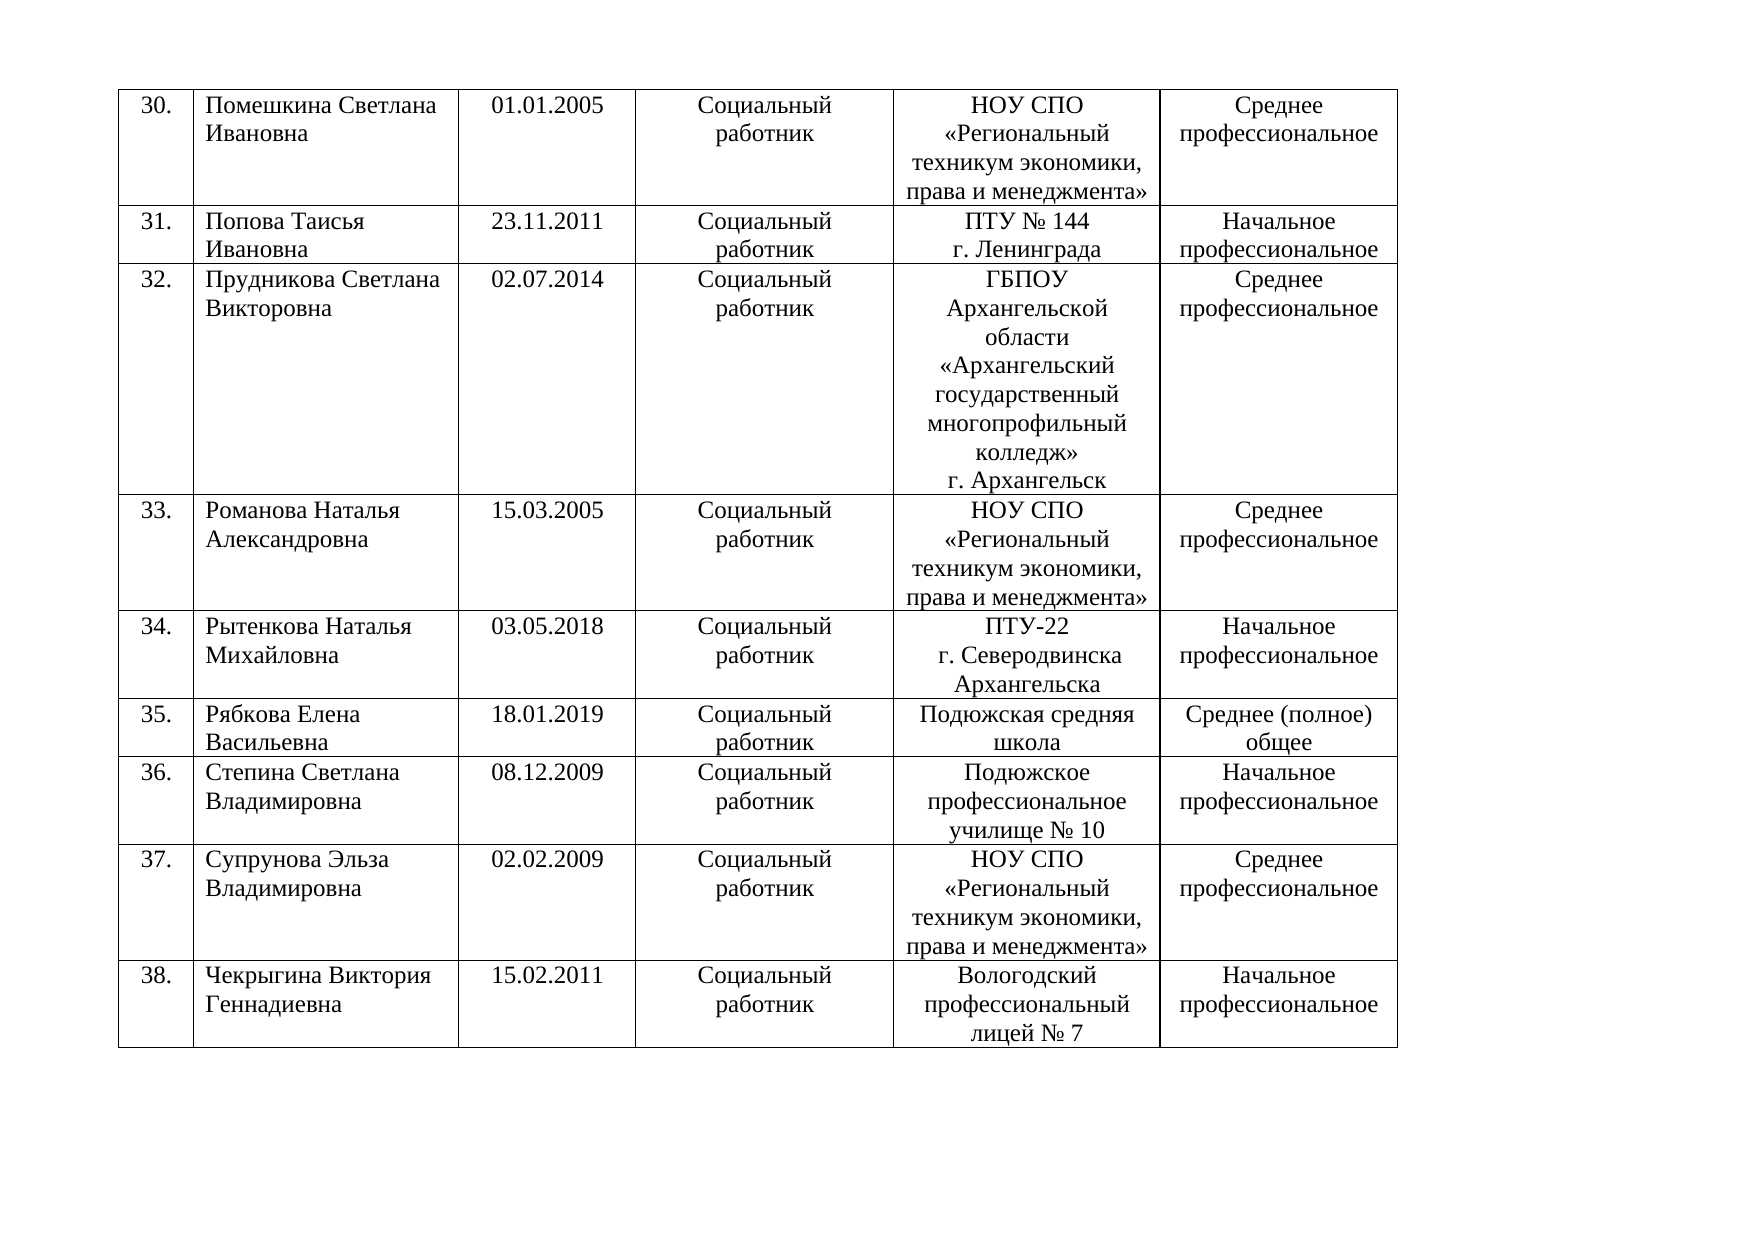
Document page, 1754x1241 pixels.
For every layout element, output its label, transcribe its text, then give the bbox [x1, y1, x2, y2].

table_cell 15.03.2005 [459, 495, 635, 610]
table_cell 38. [119, 961, 193, 1047]
table_cell Рябкова Елена Васильевна [194, 699, 458, 756]
table_cell Попова Таисья Ивановна [194, 206, 458, 263]
table_cell 01.01.2005 [459, 90, 635, 205]
table_cell Чекрыгина Виктория Геннадиевна [194, 961, 458, 1047]
table_cell Супрунова Эльза Владимировна [194, 845, 458, 959]
table_cell 31. [119, 206, 193, 263]
table_cell Среднее профессиональное [1161, 495, 1397, 610]
table_cell 32. [119, 264, 193, 494]
table_cell НОУ СПО «Региональный техникум экономики, права и менеджмента» [894, 90, 1159, 205]
table_cell 02.07.2014 [459, 264, 635, 494]
table_cell Рытенкова Наталья Михайловна [194, 611, 458, 698]
table_cell 33. [119, 495, 193, 610]
table_cell Начальное профессиональное [1161, 206, 1397, 263]
table_cell НОУ СПО «Региональный техникум экономики, права и менеджмента» [894, 495, 1159, 610]
table_cell Среднее (полное) общее [1161, 699, 1397, 756]
table_cell Социальный работник [636, 699, 893, 756]
table_cell ГБПОУ Архангельской области «Архангельский государственный многопрофильный колледж» г. Архангельск [894, 264, 1159, 494]
table_cell Среднее профессиональное [1161, 90, 1397, 205]
table_cell 02.02.2009 [459, 845, 635, 959]
table_cell Подюжское профессиональное училище № 10 [894, 757, 1159, 843]
table_cell Социальный работник [636, 264, 893, 494]
table_cell Среднее профессиональное [1161, 264, 1397, 494]
table_cell Вологодский профессиональный лицей № 7 [894, 961, 1159, 1047]
table_cell 08.12.2009 [459, 757, 635, 843]
table_cell Подюжская средняя школа [894, 699, 1159, 756]
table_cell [1161, 961, 1397, 1047]
table_cell Степина Светлана Владимировна [194, 757, 458, 843]
table_cell Среднее профессиональное [1161, 845, 1397, 959]
table_cell Романова Наталья Александровна [194, 495, 458, 610]
table_cell 30. [119, 90, 193, 205]
table_cell Социальный работник [636, 757, 893, 843]
table_cell 35. [119, 699, 193, 756]
table_cell Начальное профессиональное [1161, 611, 1397, 698]
table_cell 23.11.2011 [459, 206, 635, 263]
table_cell Социальный работник [636, 611, 893, 698]
table_cell Социальный работник [636, 206, 893, 263]
table_cell Социальный работник [636, 495, 893, 610]
table_cell 36. [119, 757, 193, 843]
table_cell 03.05.2018 [459, 611, 635, 698]
table_cell Прудникова Светлана Викторовна [194, 264, 458, 494]
table_cell Помешкина Светлана Ивановна [194, 90, 458, 205]
table_cell 15.02.2011 [459, 961, 635, 1047]
table_cell 37. [119, 845, 193, 959]
table_cell Социальный работник [636, 90, 893, 205]
table_cell ПТУ-22 г. Северодвинска Архангельска [894, 611, 1159, 698]
table_cell ПТУ № 144 г. Ленинграда [894, 206, 1159, 263]
table_cell НОУ СПО «Региональный техникум экономики, права и менеджмента» [894, 845, 1159, 959]
table_cell Социальный работник [636, 845, 893, 959]
table_cell Социальный работник [636, 961, 893, 1047]
table_cell Начальное профессиональное [1161, 757, 1397, 843]
table_cell 18.01.2019 [459, 699, 635, 756]
table_cell 34. [119, 611, 193, 698]
